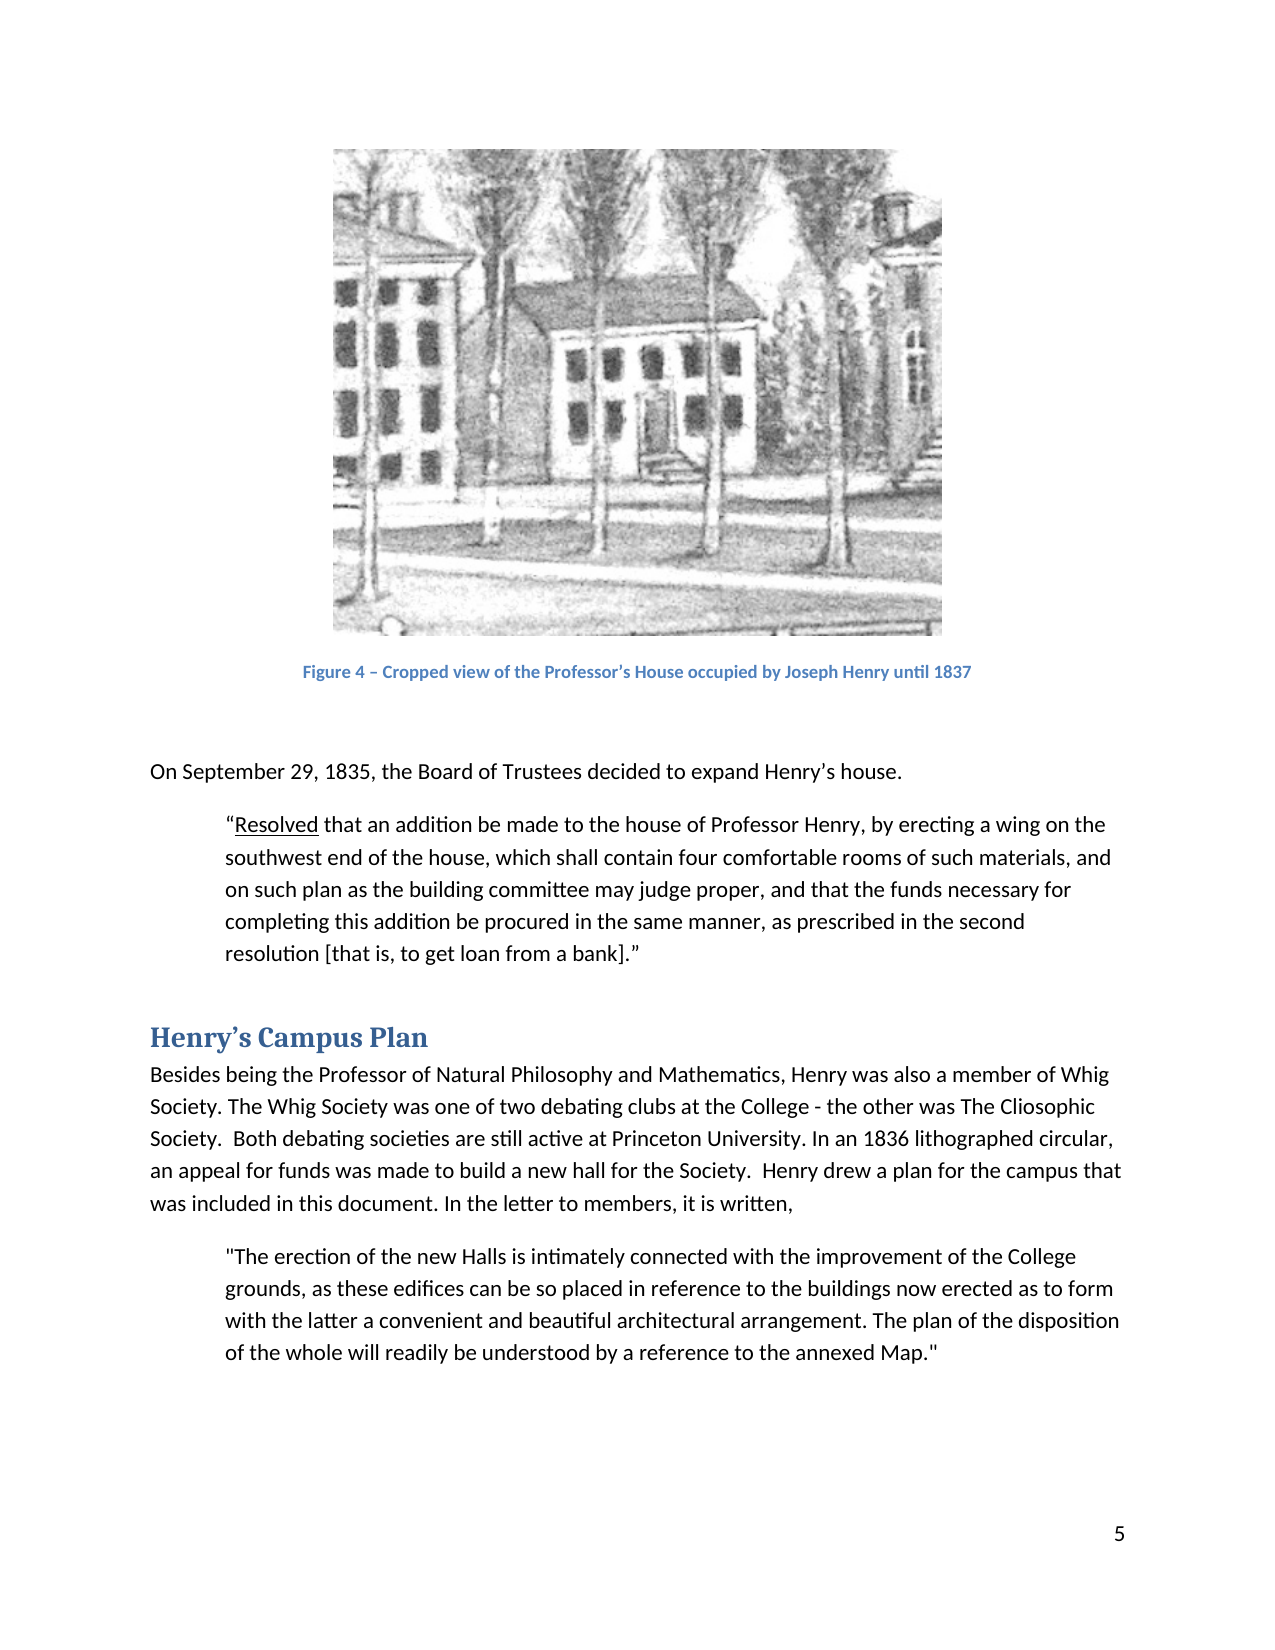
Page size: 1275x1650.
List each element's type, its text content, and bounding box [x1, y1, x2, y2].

text Besides being the Professor of Natural Philosophy and Mathematics, Henry was also a member of Whig Society. The Whig Society was one of two debating clubs at the College - the other was The Cliosophic Society. Both debating societies are still active at Princeton University. In an 1836 lithographed circular, an appeal for funds was made to build a new hall for the Society. Henry drew a plan for the campus that was included in this document. In the letter to members, it is written, [150, 1060, 1125, 1217]
picture [333, 149, 942, 636]
text Figure 4 – Cropped view of the Professor’s House occupied by Joseph Henry until 1837 [150, 661, 1125, 684]
text "The erection of the new Halls is intimately connected with the improvement of the College grounds, as these edifices can be so placed in reference to the buildings now erected as to form with the latter a convenient and beautiful architectural arrangement. The plan of the disposition of the whole will readily be understood by a reference to the annexed Map." [225, 1242, 1125, 1366]
subtitle Henry’s Campus Plan [150, 1021, 1125, 1055]
text On September 29, 1835, the Board of Trustees decided to expand Henry’s house. [150, 757, 1125, 786]
text “Resolved that an addition be made to the house of Professor Henry, by erecting a wing on the southwest end of the house, which shall contain four comfortable rooms of such materials, and on such plan as the building committee may judge proper, and that the funds necessary for completing this addition be procured in the same manner, as prescribed in the second resolution [that is, to get loan from a bank].” [225, 811, 1125, 967]
